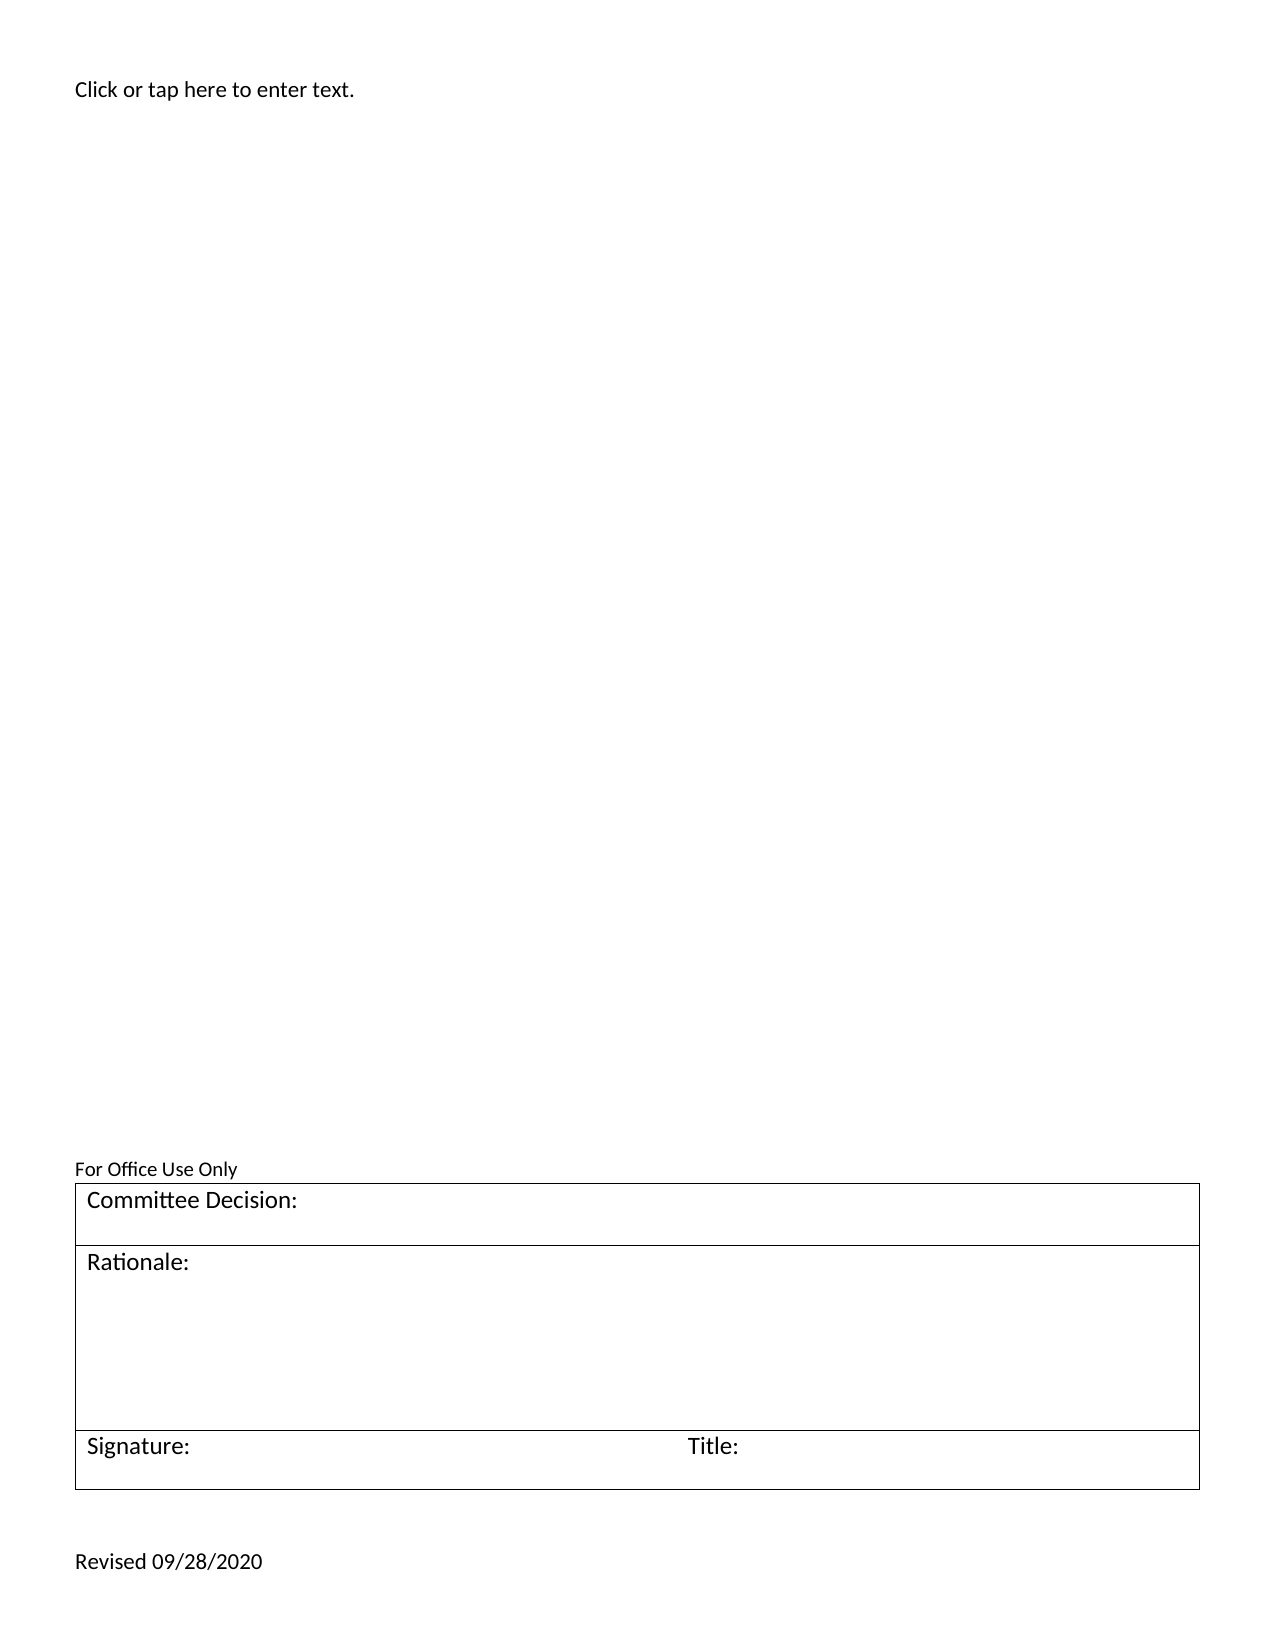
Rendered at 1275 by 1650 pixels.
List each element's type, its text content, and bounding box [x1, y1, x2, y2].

text For Office Use Only [75, 1156, 1200, 1181]
table_cell Rationale: [76, 1246, 1199, 1429]
table_cell Signature: Title: [76, 1431, 1199, 1489]
table_header Committee Decision: [76, 1184, 1199, 1245]
